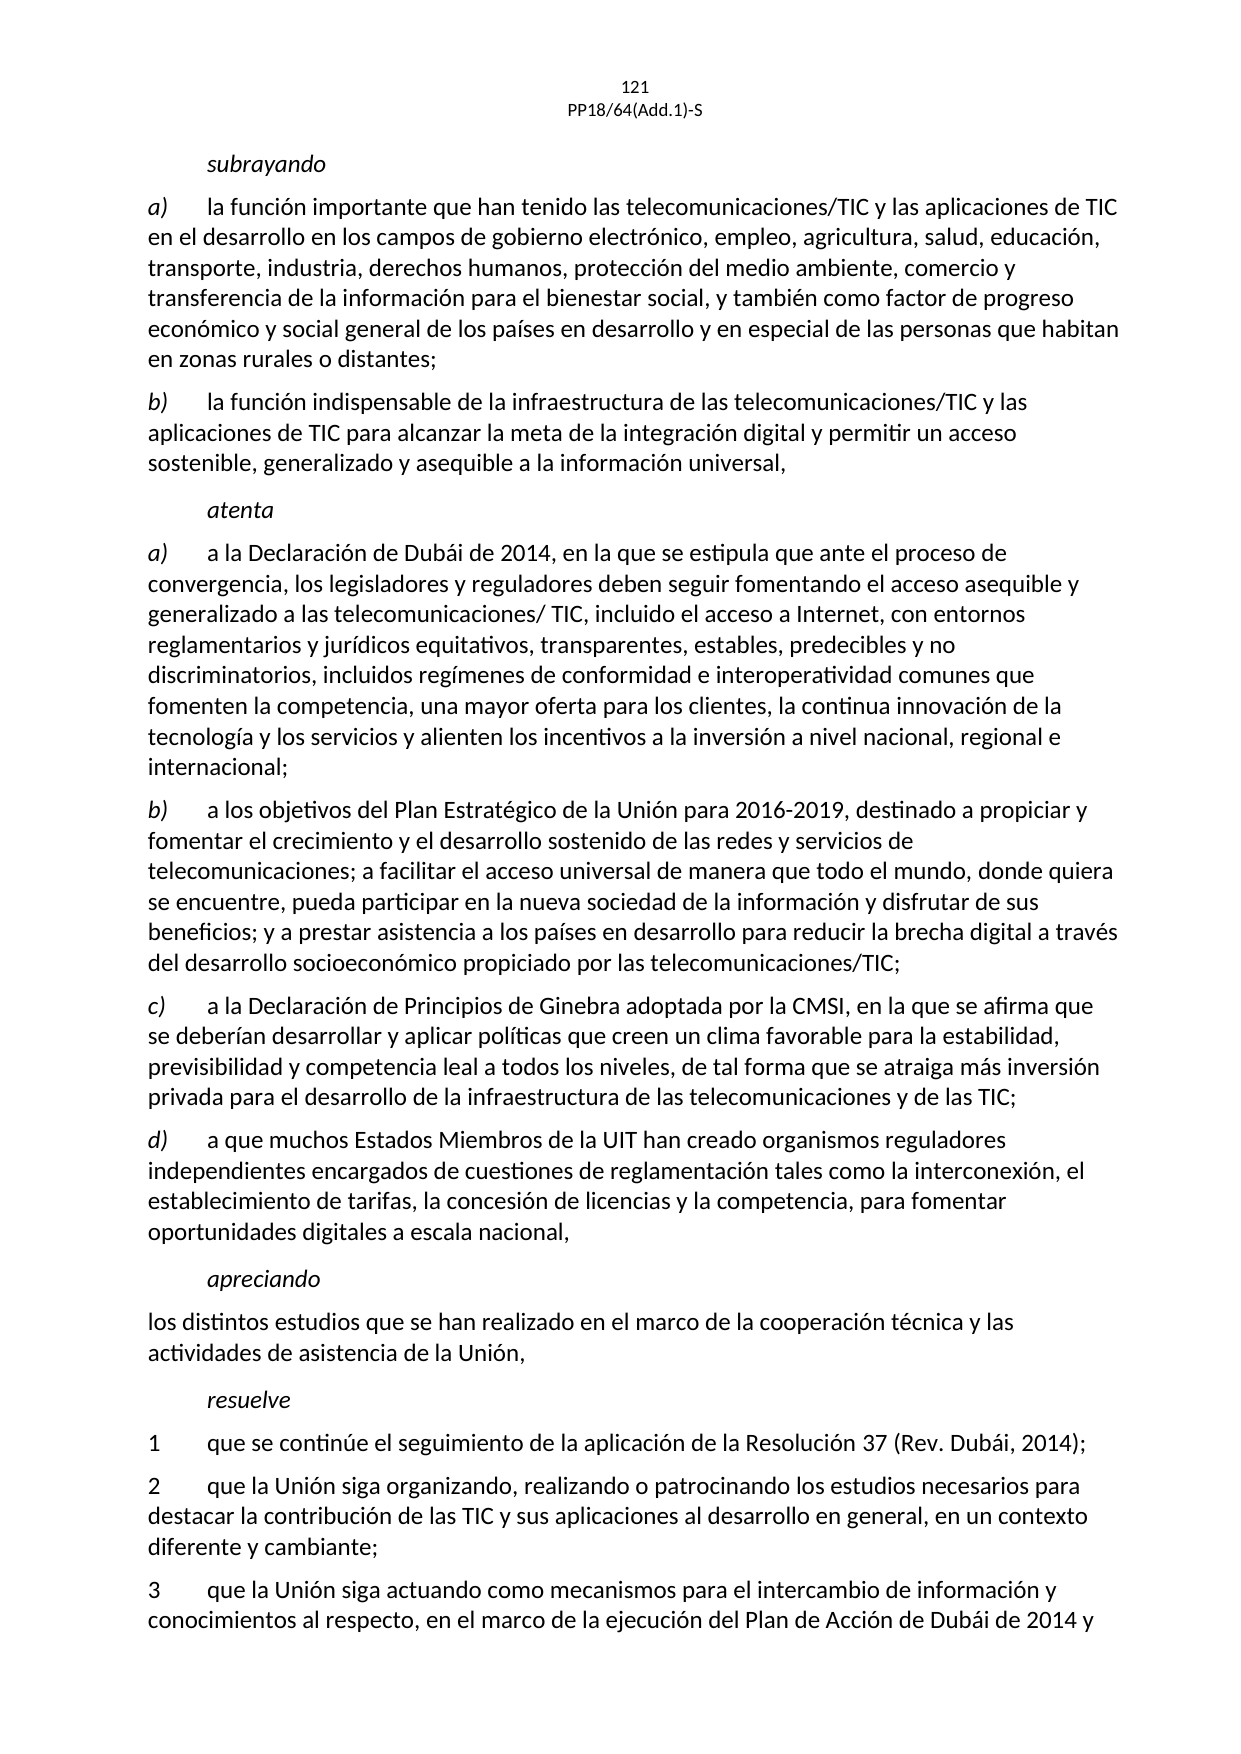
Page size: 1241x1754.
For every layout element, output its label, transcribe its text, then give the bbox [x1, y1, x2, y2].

text resuelve [207, 1384, 1122, 1414]
text a) a la Declaración de Dubái de 2014, en la que se estipula que ante el proceso de convergencia, los legisladores y reguladores deben seguir fomentando el acceso asequible y generalizado a las telecomunicaciones/ TIC, incluido el acceso a Internet, con entornos reglamentarios y jurídicos equitativos, transparentes, estables, predecibles y no discriminatorios, incluidos regímenes de conformidad e interoperatividad comunes que fomenten la competencia, una mayor oferta para los clientes, la continua innovación de la tecnología y los servicios y alienten los incentivos a la inversión a nivel nacional, regional e internacional; [148, 538, 1122, 782]
text 1 que se continúe el seguimiento de la aplicación de la Resolución 37 (Rev. Dubái, 2014); [148, 1427, 1122, 1457]
text b) la función indispensable de la infraestructura de las telecomunicaciones/TIC y las aplicaciones de TIC para alcanzar la meta de la integración digital y permitir un acceso sostenible, generalizado y asequible a la información universal, [148, 386, 1122, 478]
text b) a los objetivos del Plan Estratégico de la Unión para 2016-2019, destinado a propiciar y fomentar el crecimiento y el desarrollo sostenido de las redes y servicios de telecomunicaciones; a facilitar el acceso universal de manera que todo el mundo, donde quiera se encuentre, pueda participar en la nueva sociedad de la información y disfrutar de sus beneficios; y a prestar asistencia a los países en desarrollo para reducir la brecha digital a través del desarrollo socioeconómico propiciado por las telecomunicaciones/TIC; [148, 794, 1122, 977]
text 2 que la Unión siga organizando, realizando o patrocinando los estudios necesarios para destacar la contribución de las TIC y sus aplicaciones al desarrollo en general, en un contexto diferente y cambiante; [148, 1470, 1122, 1562]
text a) la función importante que han tenido las telecomunicaciones/TIC y las aplicaciones de TIC en el desarrollo en los campos de gobierno electrónico, empleo, agricultura, salud, educación, transporte, industria, derechos humanos, protección del medio ambiente, comercio y transferencia de la información para el bienestar social, y también como factor de progreso económico y social general de los países en desarrollo y en especial de las personas que habitan en zonas rurales o distantes; [148, 191, 1122, 374]
text d) a que muchos Estados Miembros de la UIT han creado organismos reguladores independientes encargados de cuestiones de reglamentación tales como la interconexión, el establecimiento de tarifas, la concesión de licencias y la competencia, para fomentar oportunidades digitales a escala nacional, [148, 1124, 1122, 1247]
text apreciando [207, 1263, 1122, 1294]
text c) a la Declaración de Principios de Ginebra adoptada por la CMSI, en la que se afirma que se deberían desarrollar y aplicar políticas que creen un clima favorable para la estabilidad, previsibilidad y competencia leal a todos los niveles, de tal forma que se atraiga más inversión privada para el desarrollo de la infraestructura de las telecomunicaciones y de las TIC; [148, 990, 1122, 1112]
text subrayando [207, 148, 1122, 178]
text los distintos estudios que se han realizado en el marco de la cooperación técnica y las actividades de asistencia de la Unión, [148, 1306, 1122, 1367]
text atenta [207, 494, 1122, 525]
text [148, 1574, 1122, 1635]
